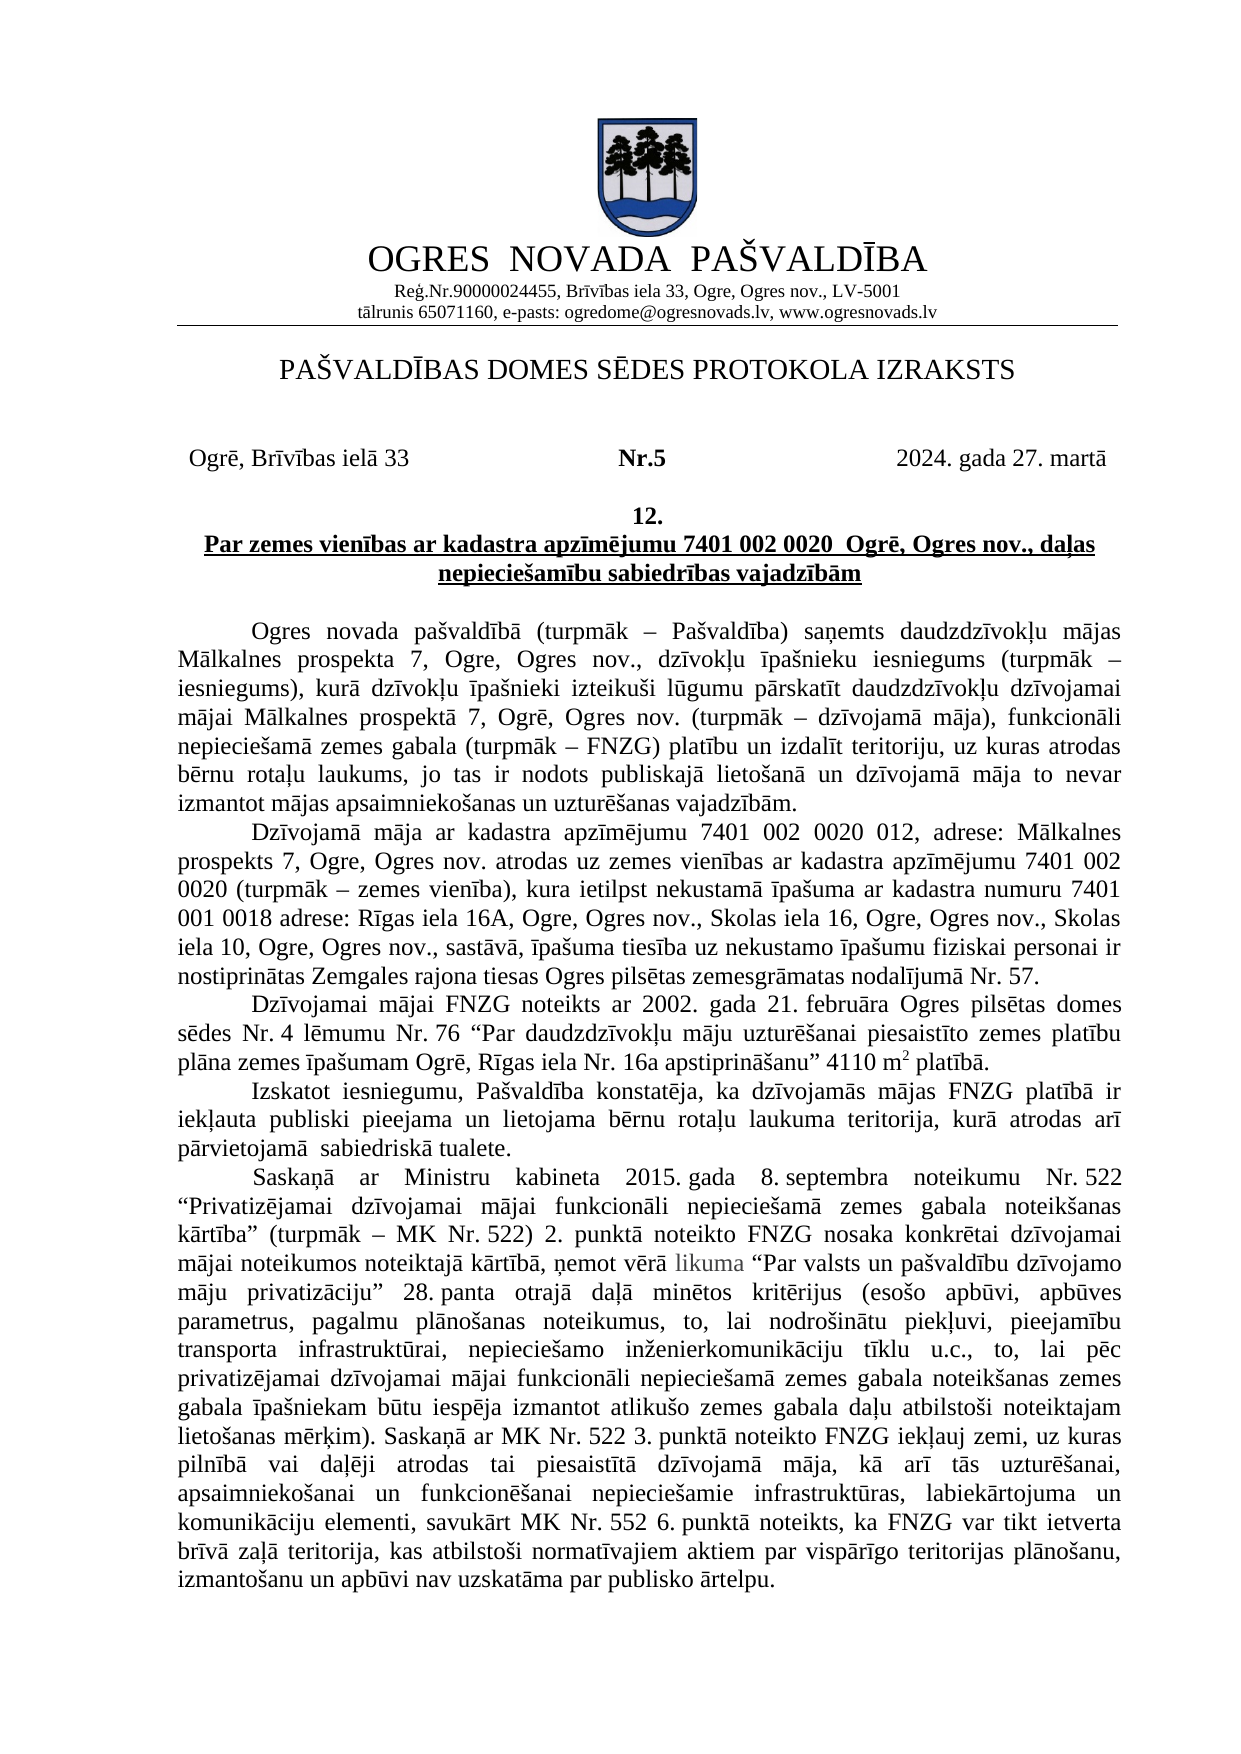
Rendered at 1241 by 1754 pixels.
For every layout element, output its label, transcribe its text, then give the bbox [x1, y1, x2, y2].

text OGRES NOVADA PAŠVALDĪBA [177, 236, 1118, 279]
text Reģ.Nr.90000024455, Brīvības iela 33, Ogre, Ogres nov., LV-5001 [177, 279, 1118, 301]
text tālrunis 65071160, e-pasts: ogredome@ogresnovads.lv, www.ogresnovads.lv [177, 301, 1118, 325]
picture [597, 118, 698, 237]
text 12. [177, 501, 1118, 529]
text Dzīvojamai mājai FNZG noteikts ar 2002. gada 21. februāra Ogres pilsētas domes sēdes Nr. 4 lēmumu Nr. 76 “Par daudzdzīvokļu māju uzturēšanai piesaistīto zemes platību plāna zemes īpašumam Ogrē, Rīgas iela Nr. 16a apstiprināšanu” 4110 m2 platībā. [177, 989, 1122, 1076]
text Par zemes vienības ar kadastra apzīmējumu 7401 002 0020 Ogrē, Ogres nov., daļas nepieciešamību sabiedrības vajadzībām [177, 529, 1122, 587]
text Ogres novada pašvaldībā (turpmāk – Pašvaldība) saņemts daudzdzīvokļu mājas Mālkalnes prospekta 7, Ogre, Ogres nov., dzīvokļu īpašnieku iesniegums (turpmāk – iesniegums), kurā dzīvokļu īpašnieki izteikuši lūgumu pārskatīt daudzdzīvokļu dzīvojamai mājai Mālkalnes prospektā 7, Ogrē, Ogres nov. (turpmāk – dzīvojamā māja), funkcionāli nepieciešamā zemes gabala (turpmāk – FNZG) platību un izdalīt teritoriju, uz kuras atrodas bērnu rotaļu laukums, jo tas ir nodots publiskajā lietošanā un dzīvojamā māja to nevar izmantot mājas apsaimniekošanas un uzturēšanas vajadzībām. [177, 616, 1122, 817]
table_header Ogrē, Brīvības ielā 33 [177, 415, 488, 472]
text PAŠVALDĪBAS DOMES SĒDES PROTOKOLA IZRAKSTS [177, 352, 1118, 386]
text Saskaņā ar Ministru kabineta 2015. gada 8. septembra noteikumu Nr. 522 “Privatizējamai dzīvojamai mājai funkcionāli nepieciešamā zemes gabala noteikšanas kārtība” (turpmāk – MK Nr. 522) 2. punktā noteikto FNZG nosaka konkrētai dzīvojamai mājai noteikumos noteiktajā kārtībā, ņemot vērā likuma “Par valsts un pašvaldību dzīvojamo māju privatizāciju” 28. panta otrajā daļā minētos kritērijus (esošo apbūvi, apbūves parametrus, pagalmu plānošanas noteikumus, to, lai nodrošinātu piekļuvi, pieejamību transporta infrastruktūrai, nepieciešamo inženierkomunikāciju tīklu u.c., to, lai pēc privatizējamai dzīvojamai mājai funkcionāli nepieciešamā zemes gabala noteikšanas zemes gabala īpašniekam būtu iespēja izmantot atlikušo zemes gabala daļu atbilstoši noteiktajam lietošanas mērķim). Saskaņā ar MK Nr. 522 3. punktā noteikto FNZG iekļauj zemi, uz kuras pilnībā vai daļēji atrodas tai piesaistītā dzīvojamā māja, kā arī tās uzturēšanai, apsaimniekošanai un funkcionēšanai nepieciešamie infrastruktūras, labiekārtojuma un komunikāciju elementi, savukārt MK Nr. 552 6. punktā noteikts, ka FNZG var tikt ietverta brīvā zaļā teritorija, kas atbilstoši normatīvajiem aktiem par vispārīgo teritorijas plānošanu, izmantošanu un apbūvi nav uzskatāma par publisko ārtelpu. [177, 1162, 1122, 1593]
text Dzīvojamā māja ar kadastra apzīmējumu 7401 002 0020 012, adrese: Mālkalnes prospekts 7, Ogre, Ogres nov. atrodas uz zemes vienības ar kadastra apzīmējumu 7401 002 0020 (turpmāk – zemes vienība), kura ietilpst nekustamā īpašuma ar kadastra numuru 7401 001 0018 adrese: Rīgas iela 16A, Ogre, Ogres nov., Skolas iela 16, Ogre, Ogres nov., Skolas iela 10, Ogre, Ogres nov., sastāvā, īpašuma tiesība uz nekustamo īpašumu fiziskai personai ir nostiprinātas Zemgales rajona tiesas Ogres pilsētas zemesgrāmatas nodalījumā Nr. 57. [177, 817, 1122, 989]
table_header 2024. gada 27. martā [800, 415, 1122, 472]
table_header Nr.5 [489, 415, 800, 472]
text Izskatot iesniegumu, Pašvaldība konstatēja, ka dzīvojamās mājas FNZG platībā ir iekļauta publiski pieejama un lietojama bērnu rotaļu laukuma teritorija, kurā atrodas arī pārvietojamā sabiedriskā tualete. [177, 1076, 1122, 1162]
